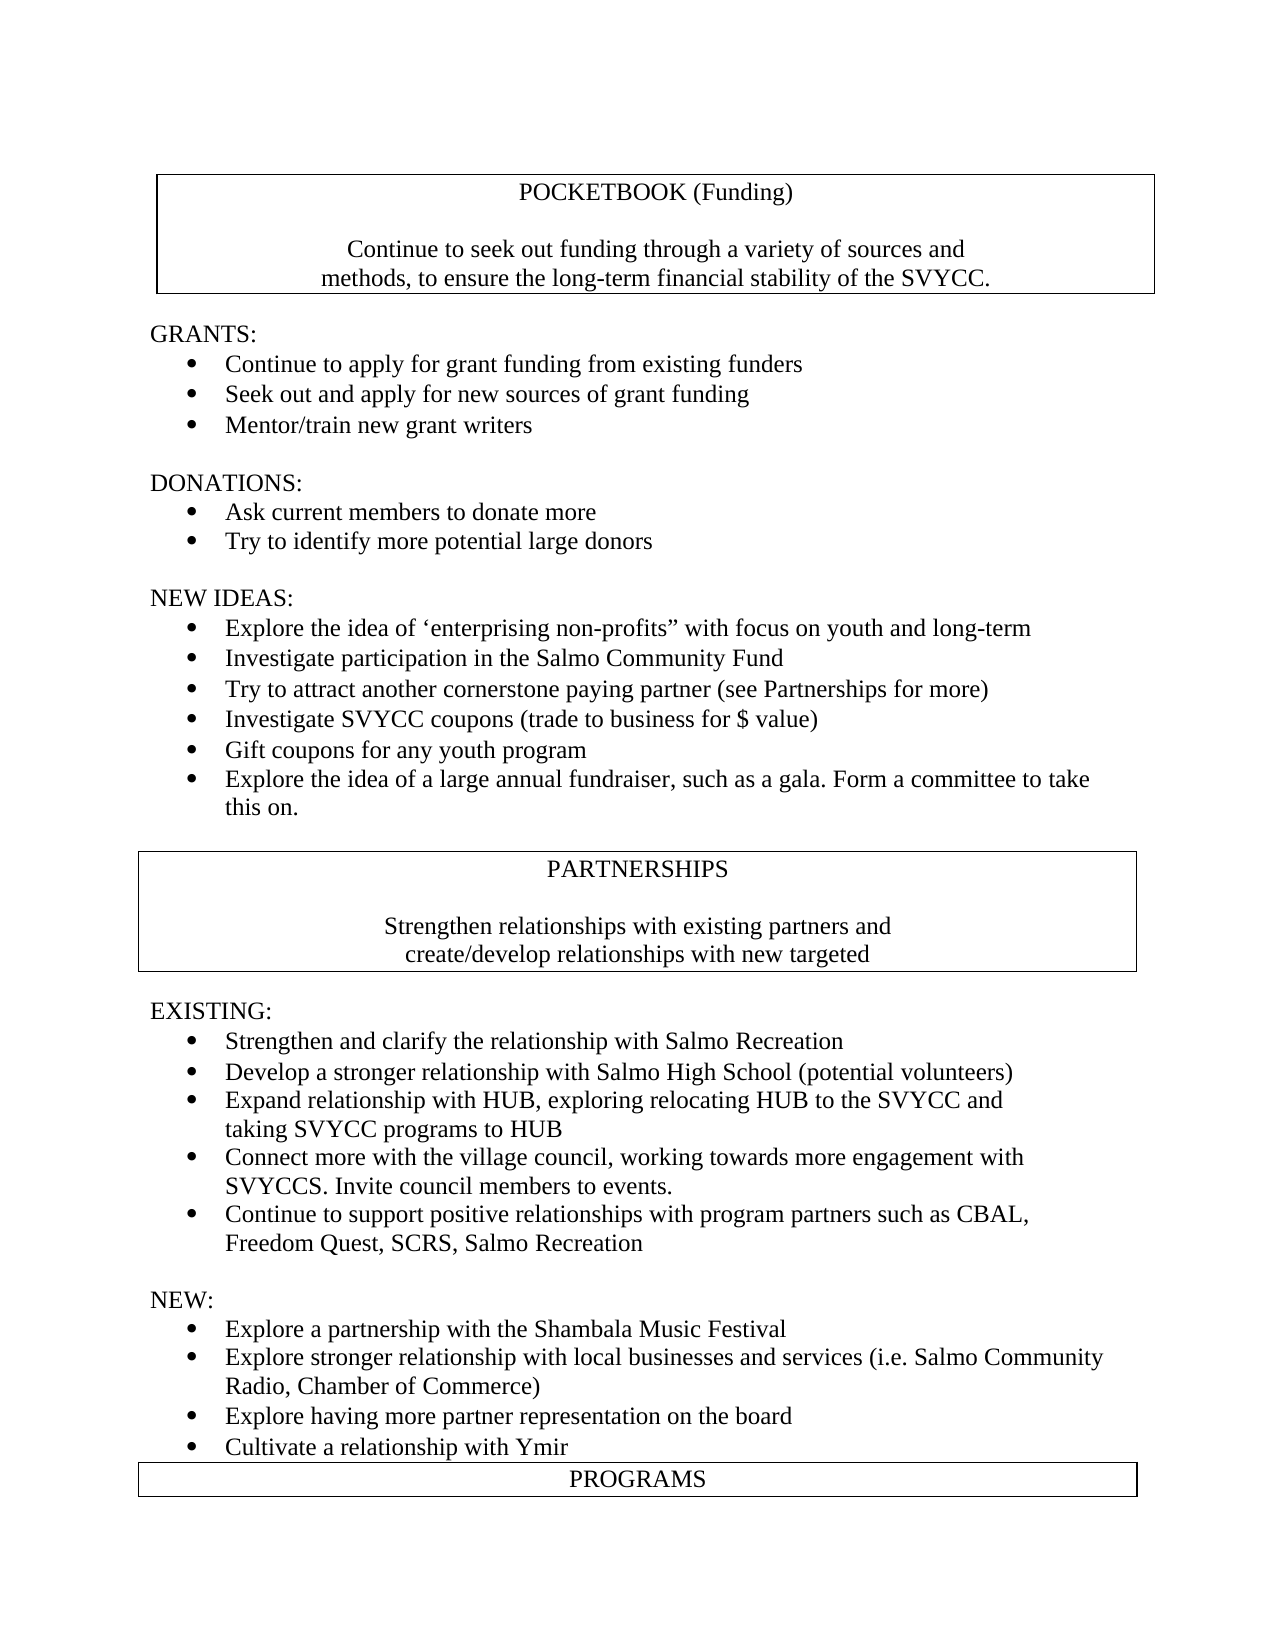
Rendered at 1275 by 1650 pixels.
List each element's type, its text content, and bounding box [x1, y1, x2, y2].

list Strengthen and clarify the relationship with Salmo Recreation [187, 1025, 1148, 1056]
list Seek out and apply for new sources of grant funding [187, 378, 1148, 409]
list Try to identify more potential large donors [187, 526, 1148, 554]
list Explore having more partner representation on the board [187, 1400, 1148, 1430]
list Connect more with the village council, working towards more engagement with SVYCCS. Invite council members to events. [187, 1143, 1024, 1199]
list Cultivate a relationship with Ymir [187, 1430, 1148, 1461]
list Explore a partnership with the Shambala Music Festival [187, 1314, 1148, 1343]
text EXISTING: [150, 996, 1148, 1025]
list Continue to apply for grant funding from existing funders [187, 348, 1148, 378]
list Try to attract another cornerstone paying partner (see Partnerships for more) [187, 673, 1148, 703]
text DONATIONS: [150, 468, 1148, 497]
text PROGRAMS [500, 1464, 775, 1493]
list Continue to support positive relationships with program partners such as CBAL, Freedom Quest, SCRS, Salmo Recreation [187, 1200, 1125, 1256]
list Investigate SVYCC coupons (trade to business for $ value) [187, 703, 1148, 734]
text NEW IDEAS: [150, 583, 1148, 612]
list Ask current members to donate more [187, 497, 1148, 526]
list Explore the idea of a large annual fundraiser, such as a gala. Form a committee to take this on. [187, 765, 1090, 821]
list Explore stronger relationship with local businesses and services (i.e. Salmo Community Radio, Chamber of Commerce) [187, 1343, 1104, 1399]
list Explore the idea of ‘enterprising non-profits” with focus on youth and long-term [187, 612, 1148, 642]
list Investigate participation in the Salmo Community Fund [187, 642, 1148, 673]
text NEW: [150, 1285, 1148, 1314]
list Develop a stronger relationship with Salmo High School (potential volunteers) [187, 1056, 1148, 1086]
text GRANTS: [150, 319, 1148, 348]
list Mentor/train new grant writers [187, 409, 1148, 439]
list Expand relationship with HUB, exploring relocating HUB to the SVYCC and taking SVYCC programs to HUB [187, 1086, 1072, 1143]
list Gift coupons for any youth program [187, 734, 1148, 764]
